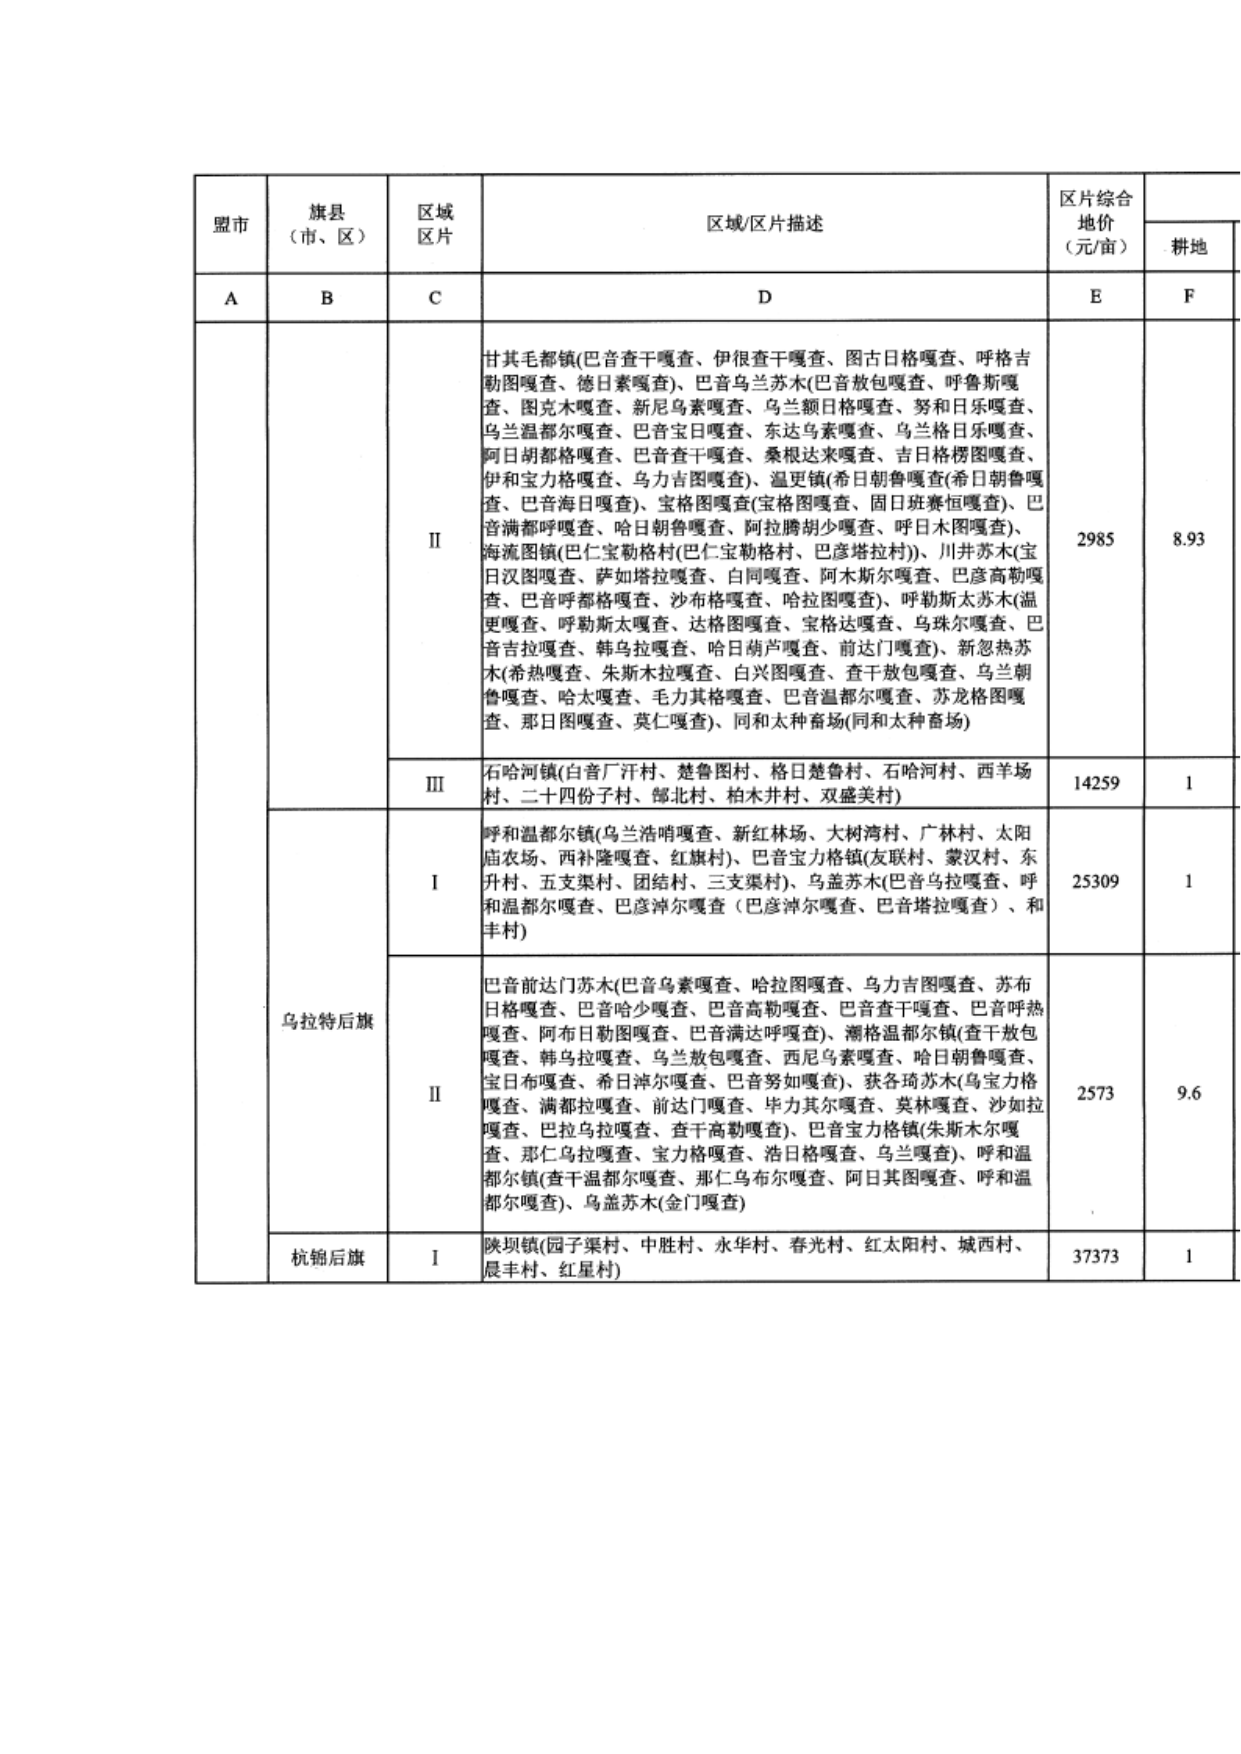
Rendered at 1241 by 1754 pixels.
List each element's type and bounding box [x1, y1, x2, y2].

picture [187, 162, 1241, 1291]
